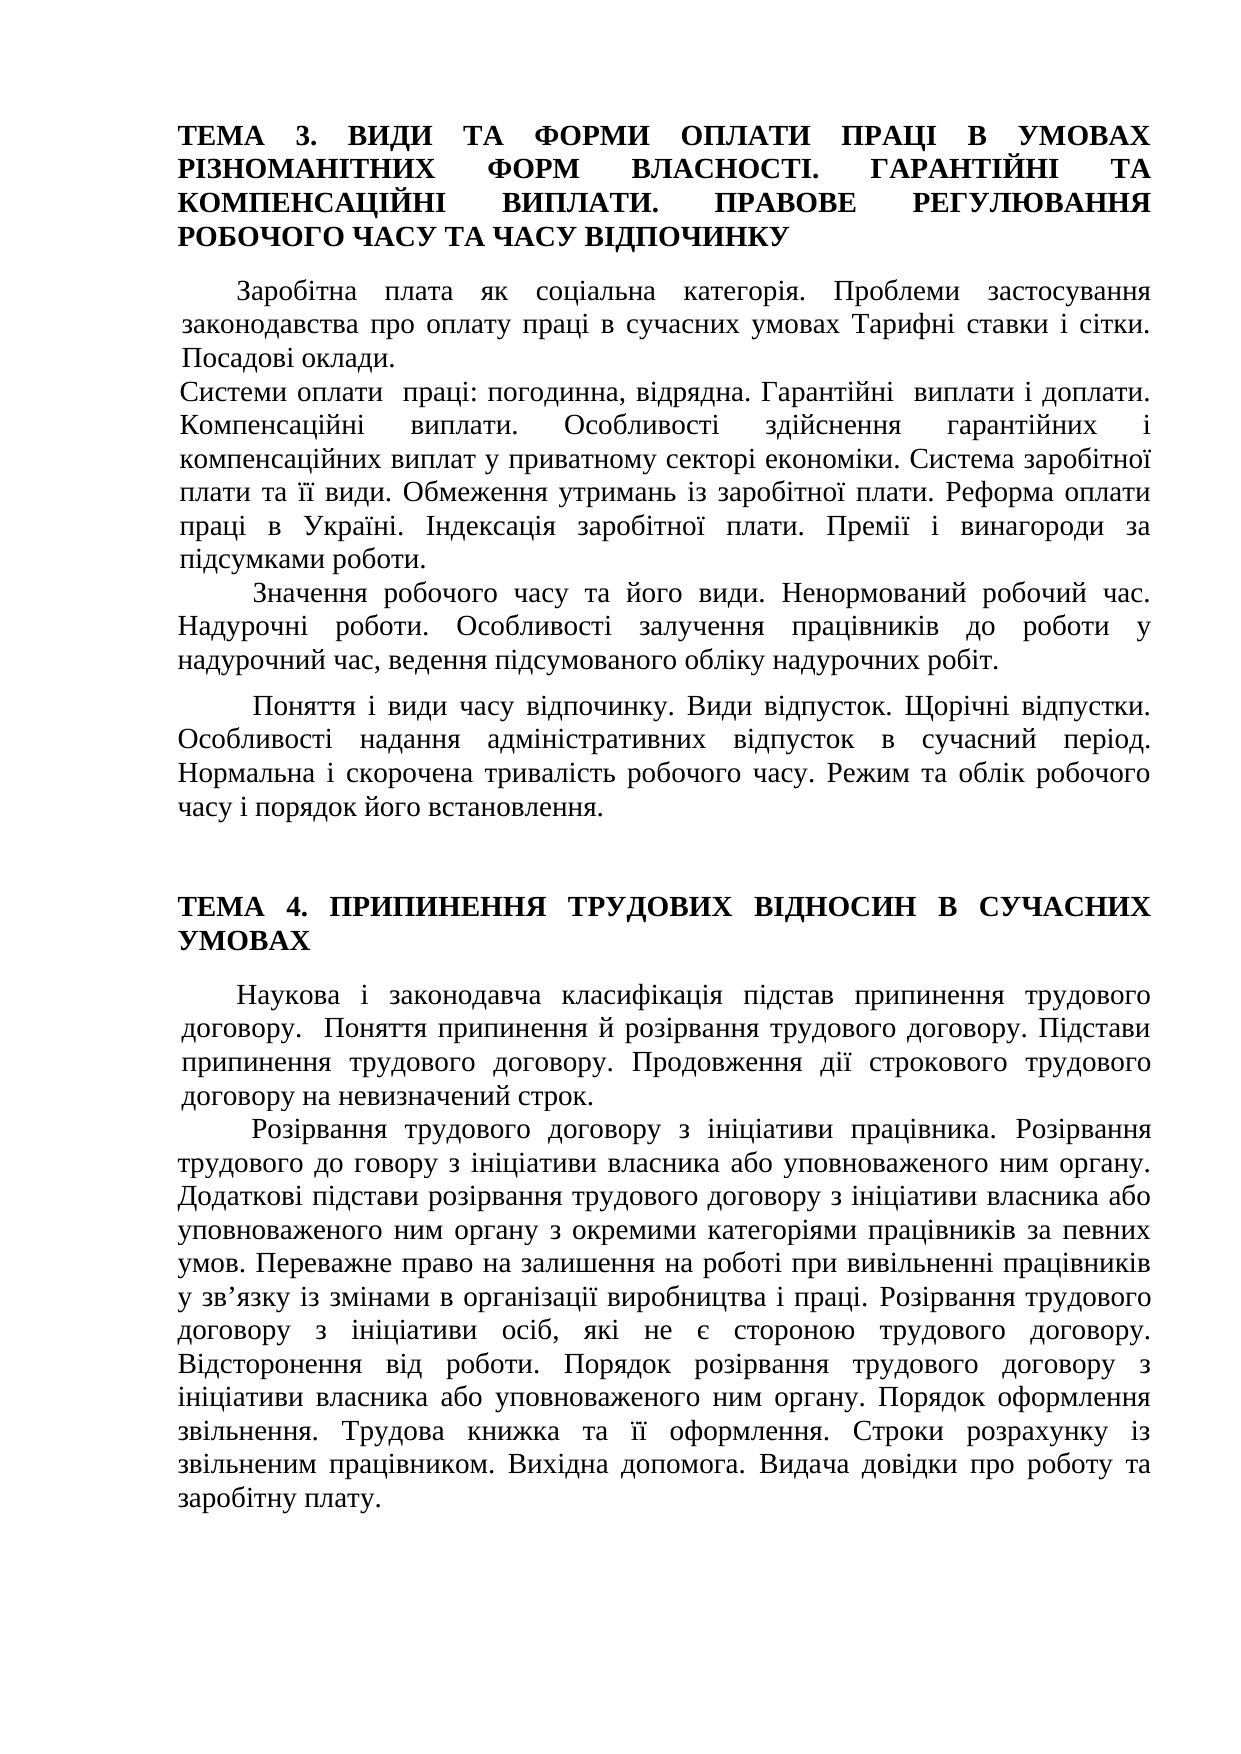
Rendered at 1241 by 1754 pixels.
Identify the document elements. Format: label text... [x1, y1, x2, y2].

text Наукова і законодавча класифікація підстав припинення трудового договору. Поняття припинення й розірвання трудового договору. Підстави припинення трудового договору. Продовження дії строкового трудового договору на невизначений строк. [181, 977, 1152, 1111]
text Системи оплати праці: погодинна, відрядна. Гарантійні виплати і доплати. Компенсаційні виплати. Особливості здійснення гарантійних і компенсаційних виплат у приватному секторі економіки. Система заробітної плати та її види. Обмеження утримань із заробітної плати. Реформа оплати праці в Україні. Індексація заробітної плати. Премії і винагороди за підсумками роботи. [179, 374, 1152, 575]
text Поняття і види часу відпочинку. Види відпусток. Щорічні відпустки. Особливості надання адміністративних відпусток в сучасний період. Нормальна і скорочена тривалість робочого часу. Режим та облік робочого часу і порядок його встановлення. [177, 688, 1152, 822]
text ТЕМА 4. ПРИПИНЕННЯ ТРУДОВИХ ВІДНОСИН В СУЧАСНИХ УМОВАХ [177, 889, 1152, 956]
text Розірвання трудового договору з ініціативи працівника. Розірвання трудового до говору з ініціативи власника або уповноваженого ним органу. Додаткові підстави розірвання трудового договору з ініціативи власника або уповноваженого ним органу з окремими категоріями працівників за певних умов. Переважне право на залишення на роботі при вивільненні працівників у зв’язку із змінами в організації виробництва і праці. Розірвання трудового договору з ініціативи осіб, які не є стороною трудового договору. Відсторонення від роботи. Порядок розірвання трудового договору з ініціативи власника або уповноваженого ним органу. Порядок оформлення звільнення. Трудова книжка та її оформлення. Строки розрахунку із звільненим працівником. Вихідна допомога. Видача довідки про роботу та заробітну плату. [177, 1111, 1152, 1178]
text Заробітна плата як соціальна категорія. Проблеми застосування законодавства про оплату праці в сучасних умовах Тарифні ставки і сітки. Посадові оклади. [181, 273, 1152, 374]
text Значення робочого часу та його види. Ненормований робочий час. Надурочні роботи. Особливості залучення працівників до роботи у надурочний час, ведення підсумованого обліку надурочних робіт. [177, 575, 1152, 676]
text Розірвання трудового договору з ініціативи працівника. Розірвання трудового до говору з ініціативи власника або уповноваженого ним органу. Додаткові підстави розірвання трудового договору з ініціативи власника або уповноваженого ним органу з окремими категоріями працівників за певних умов. Переважне право на залишення на роботі при вивільненні працівників у зв’язку із змінами в організації виробництва і праці. Розірвання трудового договору з ініціативи осіб, які не є стороною трудового договору. Відсторонення від роботи. Порядок розірвання трудового договору з ініціативи власника або уповноваженого ним органу. Порядок оформлення звільнення. Трудова книжка та її оформлення. Строки розрахунку із звільненим працівником. Вихідна допомога. Видача довідки про роботу та заробітну плату. [177, 1279, 1152, 1514]
text ТЕМА 3. ВИДИ ТА ФОРМИ ОПЛАТИ ПРАЦІ В УМОВАХ РІЗНОМАНІТНИХ ФОРМ ВЛАСНОСТІ. ГАРАНТІЙНІ ТА КОМПЕНСАЦІЙНІ ВИПЛАТИ. ПРАВОВЕ РЕГУЛЮВАННЯ РОБОЧОГО ЧАСУ ТА ЧАСУ ВІДПОЧИНКУ [177, 118, 1152, 252]
